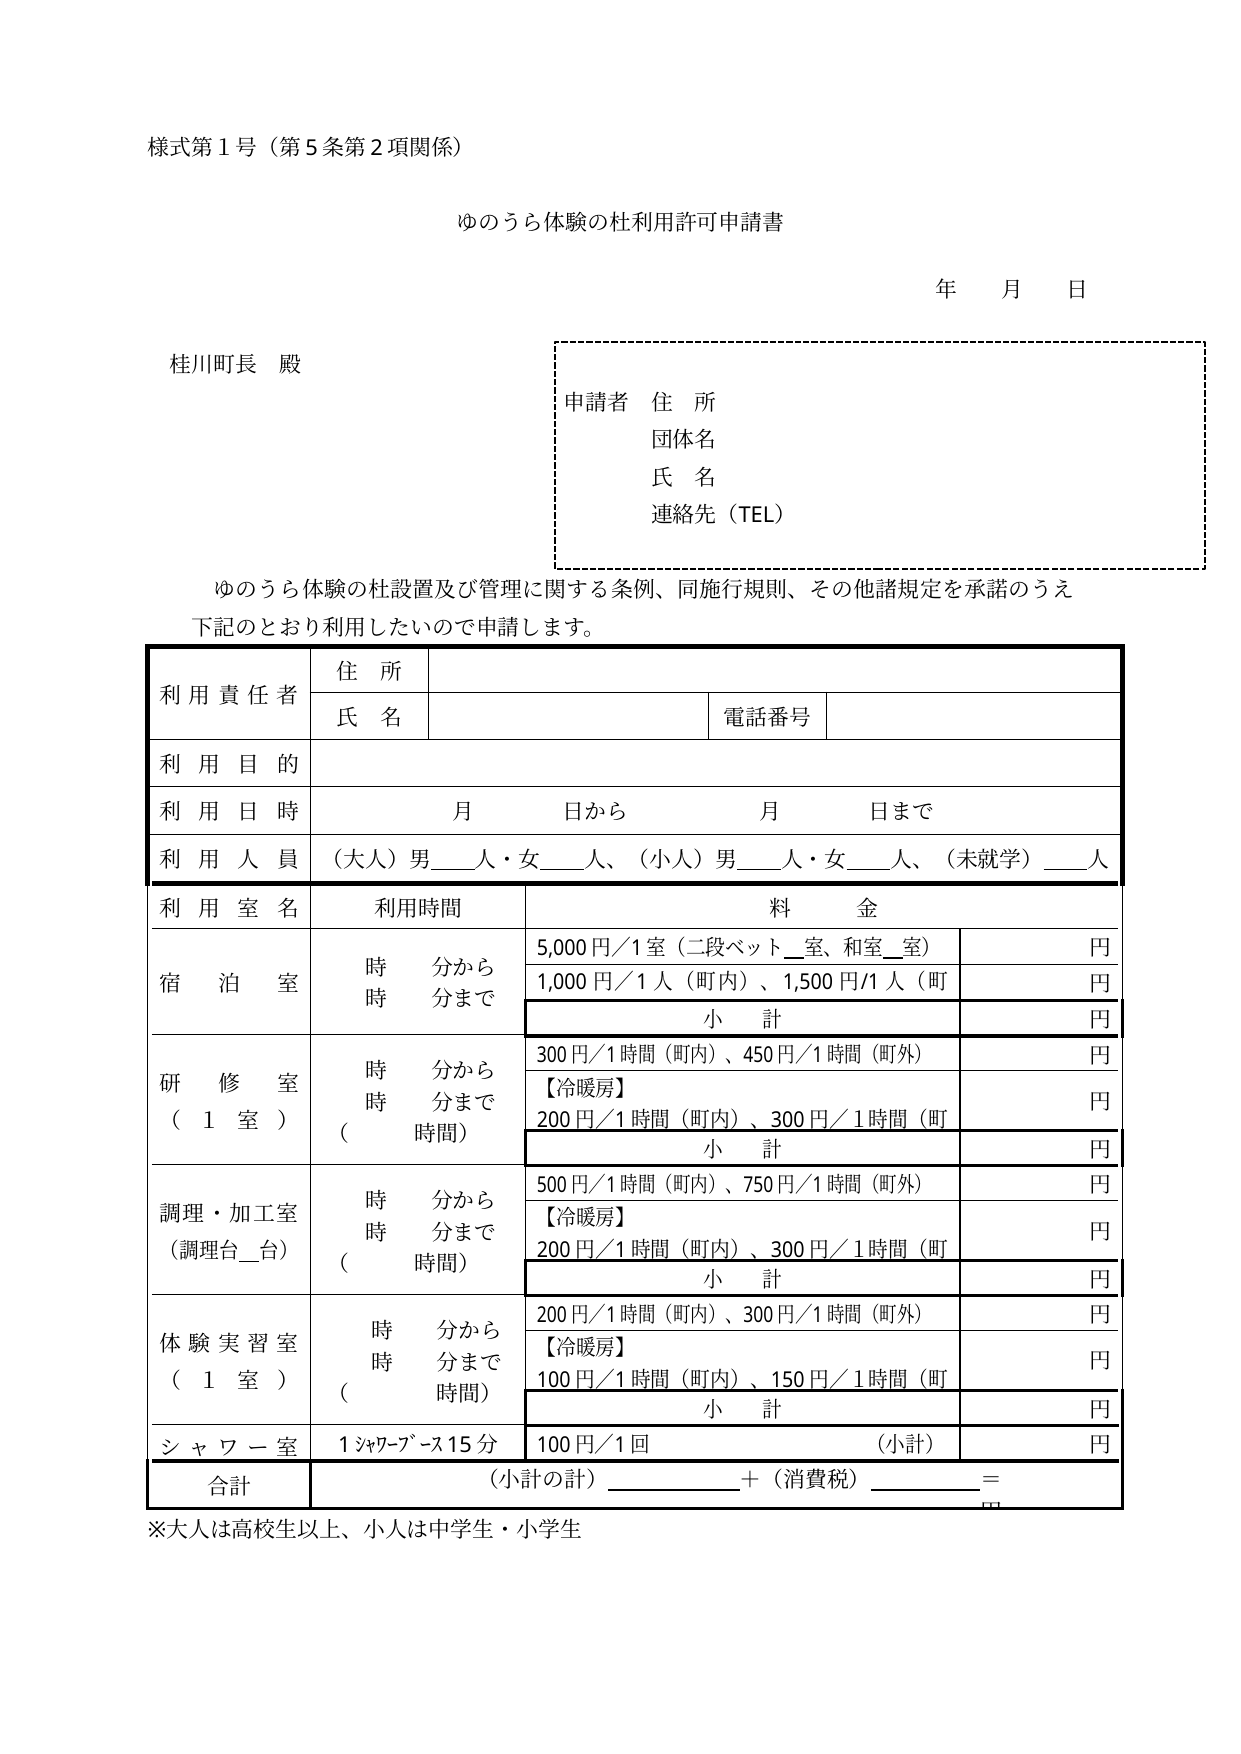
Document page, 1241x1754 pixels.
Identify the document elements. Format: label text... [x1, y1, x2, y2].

table_cell 電話番号 [709, 693, 826, 739]
table_cell 100円／1回 （小計） [527, 1427, 959, 1459]
table_cell 円 [961, 1294, 1122, 1329]
table_cell 小 計 [527, 1262, 959, 1294]
table_cell 宿泊室 [148, 928, 310, 1034]
text ※大人は高校生以上、小人は中学生・小学生 [148, 1510, 1092, 1547]
text 連絡先（TEL） [629, 494, 1092, 532]
table_cell [311, 740, 1120, 786]
table_cell 利用目的 [150, 740, 310, 786]
table_cell 調理・加工室 （調理台 台） [148, 1164, 310, 1294]
table_cell 【冷暖房】 200円／1時間（町内）、300円／１時間（町外） [526, 1201, 959, 1259]
table_cell 時 分から 時 分まで （ 時間） [311, 1165, 525, 1294]
text 氏 名 [629, 457, 1092, 494]
table_cell 研修室 （１室） [148, 1034, 310, 1164]
table_header 住 所 [311, 649, 428, 692]
text 桂川町長 殿 [148, 344, 1092, 382]
table_cell 200円／1時間（町内）、300円／1時間（町外） [526, 1297, 959, 1329]
table_cell 利用室名 [148, 881, 310, 928]
text ゆのうら体験の杜利用許可申請書 [148, 202, 1092, 239]
table_cell 氏 名 [311, 693, 428, 739]
text ゆのうら体験の杜設置及び管理に関する条例、同施行規則、その他諸規定を承諾のうえ、下記のとおり利用したいので申請します。 [191, 569, 1078, 644]
table_cell （小計の計） ＋（消費税） ＝ 円 [312, 1459, 1121, 1507]
table_cell 円 [961, 1070, 1122, 1129]
table_cell 小 計 [527, 1002, 959, 1034]
table_cell 利用人員 [150, 835, 310, 881]
table_cell 1,000円／1人（町内）、1,500円/1人（町外） [526, 965, 959, 999]
table_cell 時 分から 時 分まで [311, 929, 525, 1034]
table_cell 500円／1時間（町内）、750円／1時間（町外） [526, 1167, 959, 1199]
table_cell 円 [961, 928, 1122, 963]
table_cell 小 計 [527, 1392, 959, 1424]
table_cell 合計 [149, 1459, 309, 1507]
table_cell 円 [961, 1330, 1122, 1388]
table_header 利用責任者 [150, 649, 310, 739]
table_cell [429, 693, 708, 739]
table_cell 体験実習室 （１室） [148, 1294, 310, 1424]
table_cell 円 [961, 1389, 1121, 1424]
table_cell 【冷暖房】 200円／1時間（町内）、300円／１時間（町外） [526, 1071, 959, 1129]
table_header [429, 649, 1120, 692]
table_cell （大人）男 人・女 人、（小人）男 人・女 人、（未就学） 人 [311, 835, 1120, 881]
table_cell 円 [961, 1164, 1122, 1199]
table_cell 円 [961, 1424, 1121, 1459]
table_cell 300円／1時間（町内）、450円／1時間（町外） [526, 1038, 959, 1070]
table_cell 利用時間 [311, 886, 525, 928]
table_cell 小 計 [527, 1132, 959, 1164]
text 年 月 日 [148, 269, 1092, 307]
table_cell シャワー室 [148, 1424, 310, 1459]
table_cell 円 [961, 964, 1122, 999]
table_cell [827, 693, 1120, 739]
table_cell 時 分から 時 分まで （ 時間） [311, 1295, 525, 1424]
text 様式第１号（第5条第2項関係） [148, 127, 1092, 164]
table_cell 【冷暖房】 100円／1時間（町内）、150円／１時間（町外） [526, 1331, 959, 1388]
text 申請者 住 所 [148, 382, 1092, 419]
text 団体名 [148, 419, 1092, 457]
table_cell 1ｼｬﾜｰﾌﾞｰｽ15分 [311, 1425, 524, 1459]
table_cell 円 [961, 1200, 1122, 1259]
table_cell 利用日時 [150, 787, 310, 833]
table_cell 円 [961, 1129, 1121, 1164]
table_cell 円 [961, 999, 1121, 1034]
table_cell 月 日から 月 日まで [311, 787, 1120, 833]
table_cell 円 [961, 1259, 1121, 1294]
table_cell 円 [961, 1034, 1122, 1070]
table_cell 5,000円／1室（二段ベット 室、和室 室） [526, 929, 959, 963]
table_cell 時 分から 時 分まで （ 時間） [311, 1035, 525, 1164]
table_cell 料 金 [526, 881, 1122, 928]
